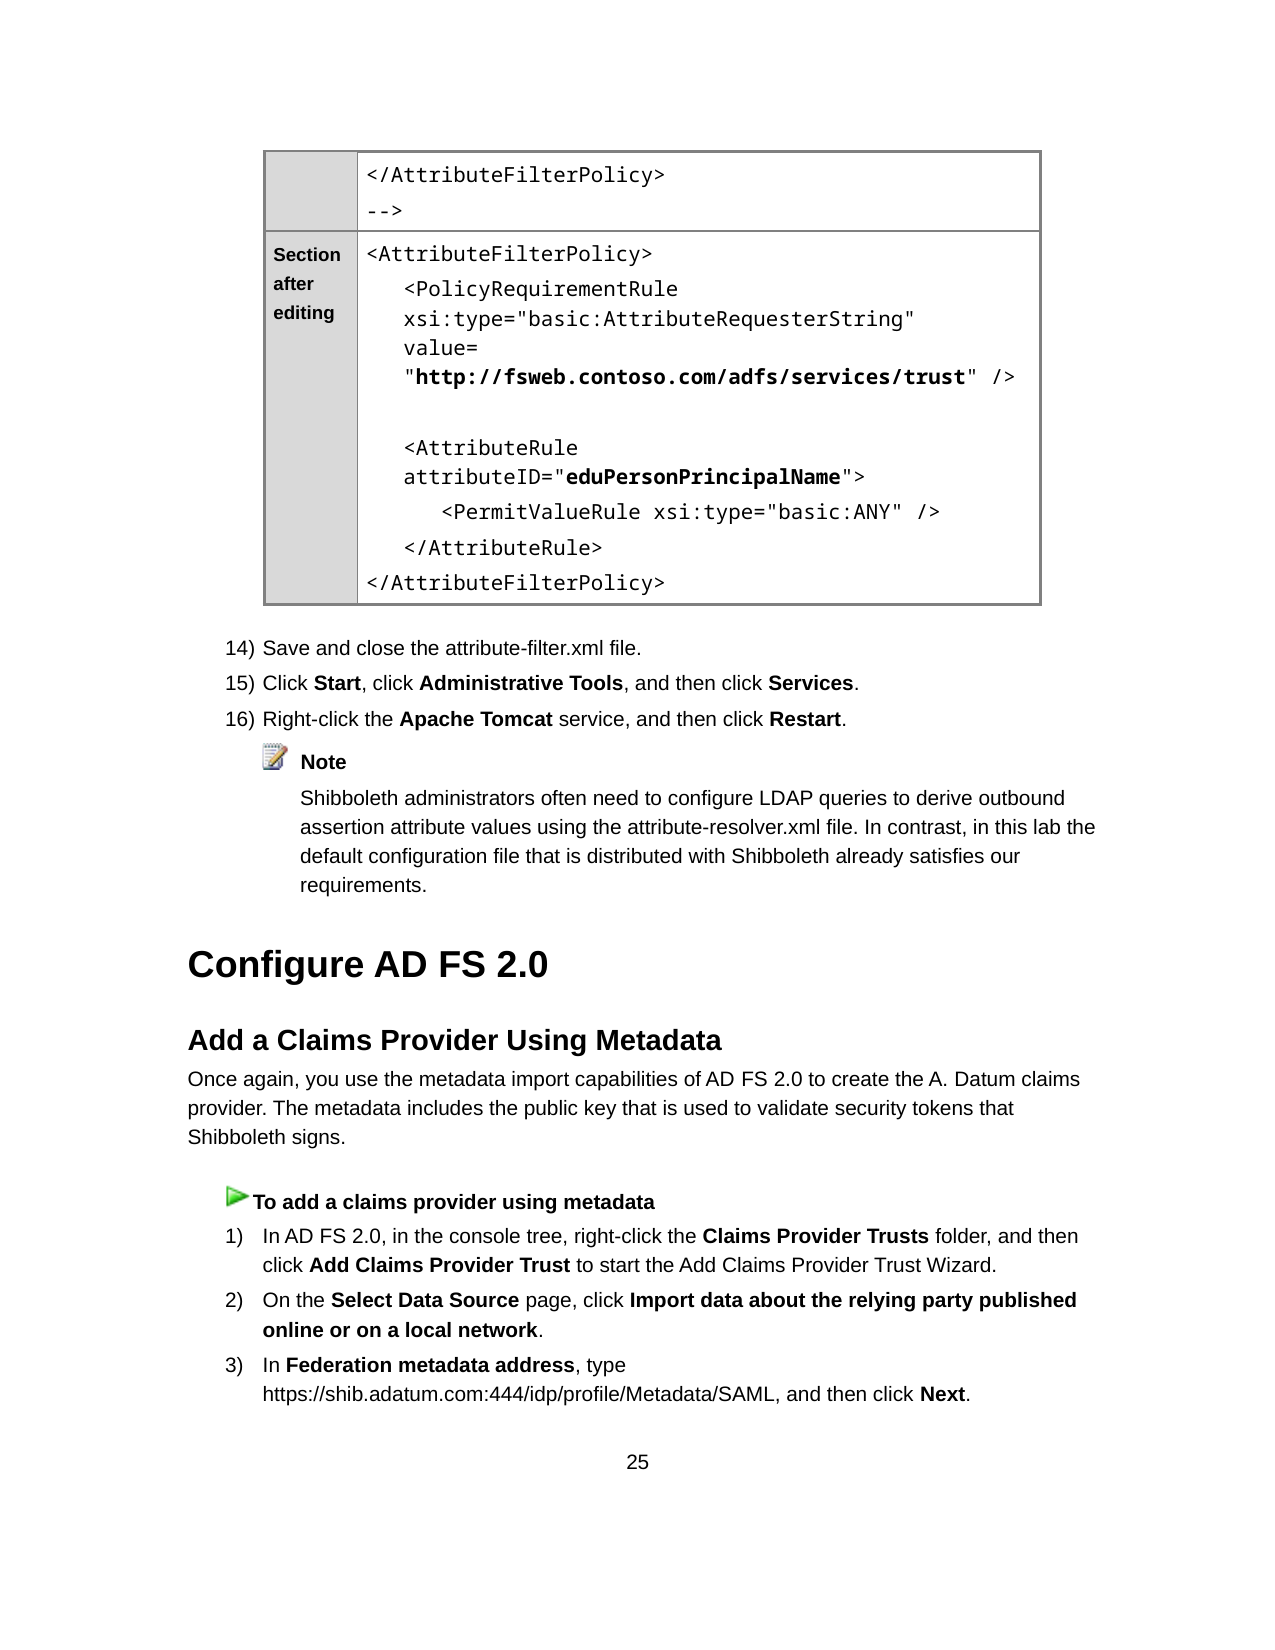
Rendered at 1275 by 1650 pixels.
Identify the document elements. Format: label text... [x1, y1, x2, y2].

text Once again, you use the metadata import capabilities of AD FS 2.0 to create the A. Datum claims provider. The metadata includes the public key that is used to validate security tokens that Shibboleth signs. [187, 1063, 1087, 1150]
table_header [225, 1157, 1087, 1414]
title To add a claims provider using metadata [225, 1182, 655, 1214]
subtitle Configure AD FS 2.0 [187, 942, 1087, 986]
picture [262, 743, 301, 770]
subtitle Add a Claims Provider Using Metadata [187, 1023, 1087, 1057]
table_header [225, 150, 1147, 905]
picture [225, 1181, 253, 1210]
